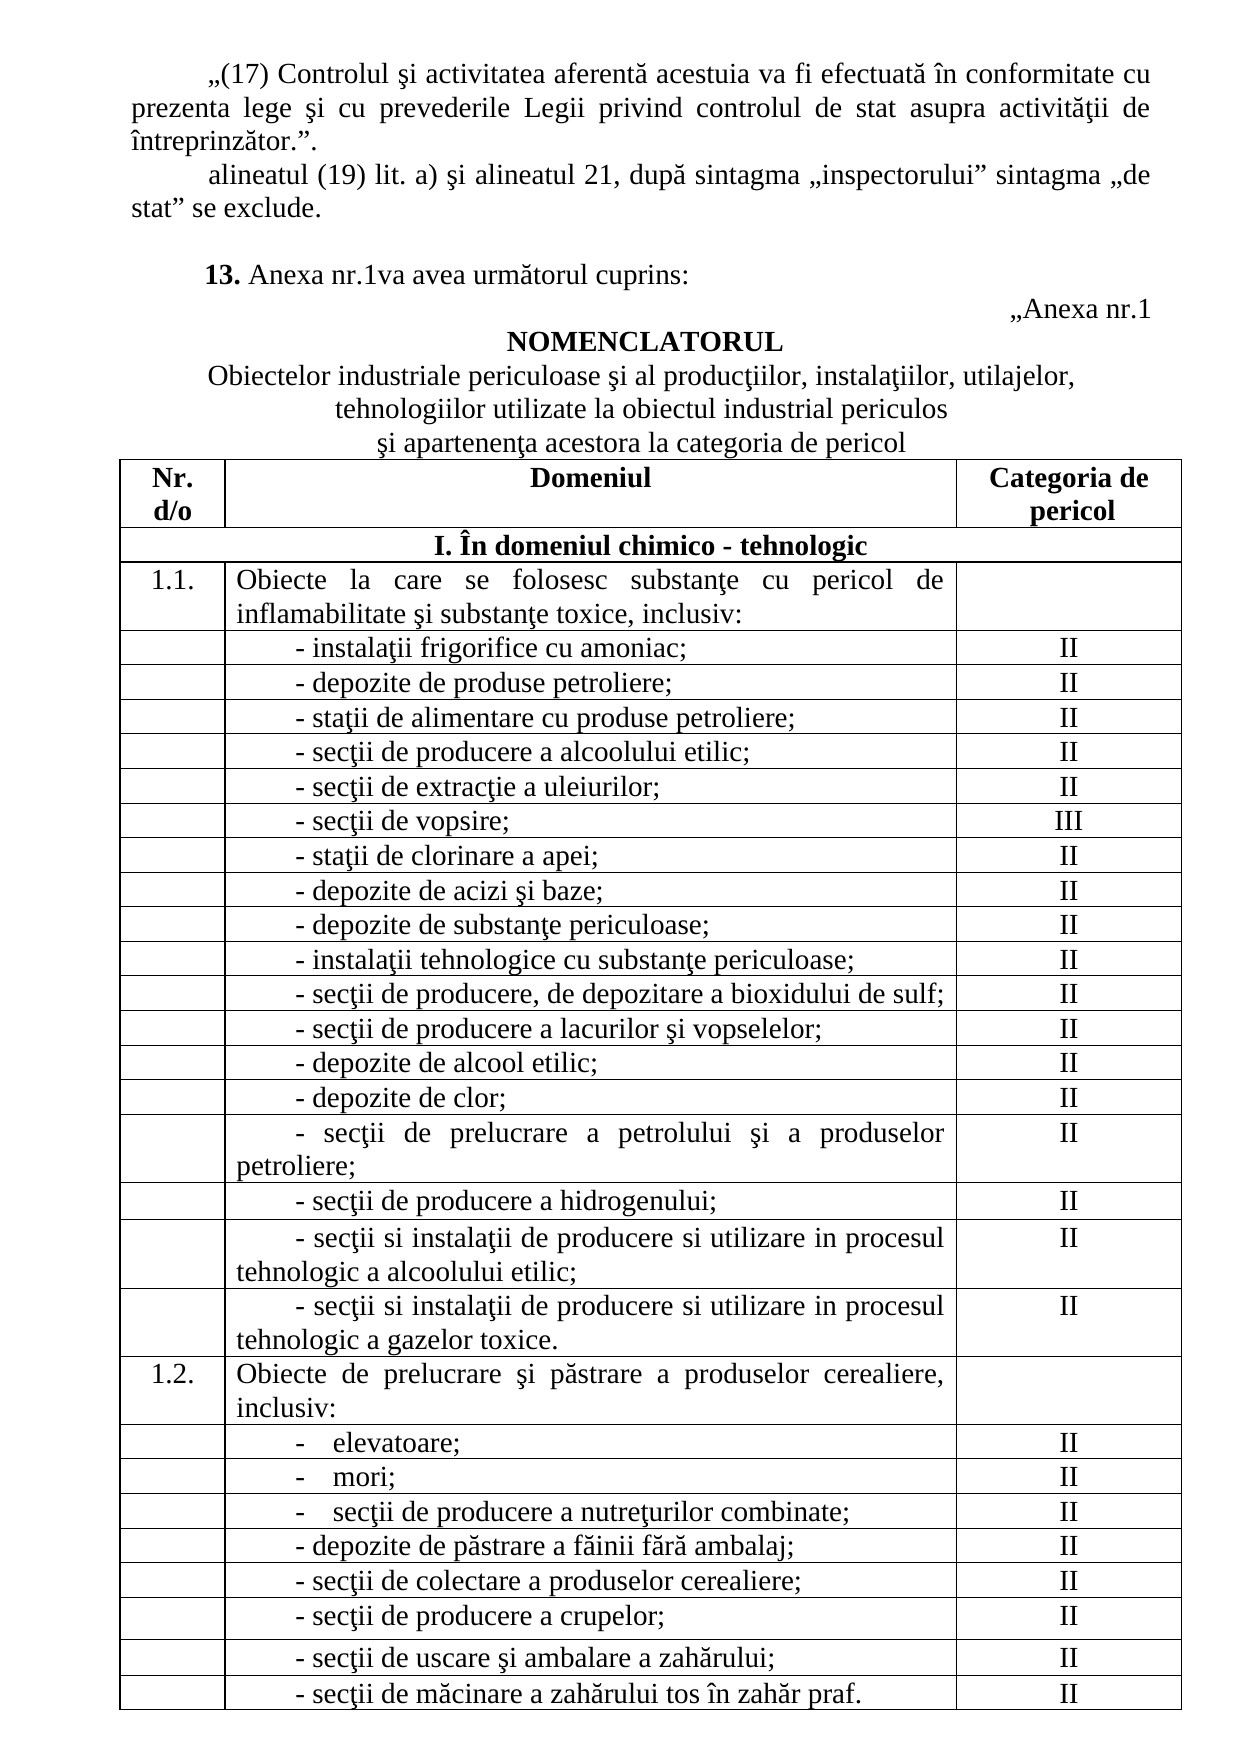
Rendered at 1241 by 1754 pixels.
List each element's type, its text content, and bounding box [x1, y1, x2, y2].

table_cell [121, 734, 224, 768]
table_cell [121, 1494, 224, 1527]
table_header Domeniul [226, 460, 956, 527]
table_cell - instalaţii frigorifice cu amoniac; [226, 631, 956, 664]
table_cell - secţii de măcinare a zahărului tos în zahăr praf. [226, 1676, 956, 1709]
table_cell II [957, 1640, 1181, 1675]
text 13. Anexa nr.1va avea următorul cuprins: [131, 257, 1152, 291]
table_cell - secţii si instalaţii de producere si utilizare in procesul tehnologic a alcoolului etilic; [226, 1220, 956, 1287]
table_cell [121, 665, 224, 699]
table_cell - instalaţii tehnologice cu substanţe periculoase; [226, 942, 956, 975]
table_cell [121, 1080, 224, 1114]
table_cell II [957, 1494, 1181, 1527]
table_cell - secţii de extracţie a uleiurilor; [226, 769, 956, 802]
table_cell - secţii de producere a alcoolului etilic; [226, 734, 956, 768]
table_cell elevatoare; [226, 1425, 956, 1458]
table_cell - depozite de clor; [226, 1080, 956, 1114]
table_cell [121, 1563, 224, 1597]
table_cell [121, 1425, 224, 1458]
table_cell 1.2. [121, 1357, 224, 1424]
text şi apartenenţa acestora la categoria de pericol [131, 425, 1152, 459]
table_cell [121, 1183, 224, 1219]
table_cell [121, 873, 224, 906]
text „(17) Controlul şi activitatea aferentă acestuia va fi efectuată în conformitate cu prezenta lege şi cu prevederile Legii privind controlul de stat asupra activităţii de întreprinzător.”. [131, 56, 1152, 157]
table_cell [121, 769, 224, 802]
table_cell II [957, 838, 1181, 872]
table_cell [121, 838, 224, 872]
table_cell II [957, 1183, 1181, 1219]
table_cell II [957, 1115, 1181, 1182]
text Nomenclatorul [131, 324, 1152, 358]
table_cell [121, 1529, 224, 1562]
table_cell [121, 1289, 224, 1356]
table_cell II [957, 1459, 1181, 1493]
table_cell III [957, 804, 1181, 837]
table_cell [121, 907, 224, 941]
table_cell mori; [226, 1459, 956, 1493]
table_cell II [957, 1080, 1181, 1114]
table_cell I. În domeniul chimico - tehnologic [121, 528, 1181, 561]
table_cell [121, 1459, 224, 1493]
table_cell [121, 976, 224, 1010]
table_cell II [957, 907, 1181, 941]
table_cell [121, 1115, 224, 1182]
table_cell - secţii si instalaţii de producere si utilizare in procesul tehnologic a gazelor toxice. [226, 1289, 956, 1356]
table_cell - depozite de păstrare a făinii fără ambalaj; [226, 1529, 956, 1562]
table_cell [121, 1220, 224, 1287]
table_cell II [957, 1529, 1181, 1562]
table_cell - depozite de produse petroliere; [226, 665, 956, 699]
table_cell - secţii de uscare şi ambalare a zahărului; [226, 1640, 956, 1675]
table_cell - secţii de vopsire; [226, 804, 956, 837]
table_cell [121, 1640, 224, 1675]
table_cell II [957, 1563, 1181, 1597]
table_cell - staţii de alimentare cu produse petroliere; [226, 700, 956, 733]
text alineatul (19) lit. a) şi alineatul 21, după sintagma „inspectorului” sintagma „de stat” se exclude. [131, 157, 1152, 224]
table_cell - depozite de acizi şi baze; [226, 873, 956, 906]
table_cell II [957, 976, 1181, 1010]
table_cell II [957, 873, 1181, 906]
table_cell II [957, 1220, 1181, 1287]
table_cell [957, 1357, 1181, 1424]
table_cell II [957, 734, 1181, 768]
table_cell - depozite de substanţe periculoase; [226, 907, 956, 941]
table_cell [121, 700, 224, 733]
table_cell II [957, 942, 1181, 975]
table_cell [121, 1046, 224, 1079]
table_cell - staţii de clorinare a apei; [226, 838, 956, 872]
table_cell - secţii de producere, de depozitare a bioxidului de sulf; [226, 976, 956, 1010]
table_cell II [957, 1598, 1181, 1639]
text „Anexa nr.1 [131, 291, 1152, 324]
table_cell II [957, 1676, 1181, 1709]
table_cell II [957, 1046, 1181, 1079]
table_cell [121, 1598, 224, 1639]
table_cell [957, 563, 1181, 629]
table_cell II [957, 769, 1181, 802]
table_cell secţii de producere a nutreţurilor combinate; [226, 1494, 956, 1527]
table_header Nr. d/o [121, 460, 224, 527]
table_cell II [957, 665, 1181, 699]
table_cell [121, 804, 224, 837]
table_cell Obiecte la care se folosesc substanţe cu pericol de inflamabilitate şi substanţe toxice, inclusiv: [226, 563, 956, 629]
table_cell II [957, 1011, 1181, 1044]
table_cell Obiecte de prelucrare şi păstrare a produselor cerealiere, inclusiv: [226, 1357, 956, 1424]
table_cell - secţii de producere a crupelor; [226, 1598, 956, 1639]
table_cell [121, 631, 224, 664]
table_cell 1.1. [121, 563, 224, 629]
table_cell - secţii de producere a hidrogenului; [226, 1183, 956, 1219]
table_cell [121, 1676, 224, 1709]
table_cell II [957, 631, 1181, 664]
table_cell - secţii de prelucrare a petrolului şi a produselor petroliere; [226, 1115, 956, 1182]
table_cell [121, 942, 224, 975]
table_cell [121, 1011, 224, 1044]
table_header Categoria de pericol [957, 460, 1181, 527]
table_cell II [957, 1289, 1181, 1356]
table_cell II [957, 1425, 1181, 1458]
table_cell - depozite de alcool etilic; [226, 1046, 956, 1079]
text Obiectelor industriale periculoase şi al producţiilor, instalaţiilor, utilajelor, tehnologiilor utilizate la obiectul industrial periculos [131, 358, 1152, 425]
table_cell - secţii de producere a lacurilor şi vopselelor; [226, 1011, 956, 1044]
table_cell - secţii de colectare a produselor cerealiere; [226, 1563, 956, 1597]
table_cell II [957, 700, 1181, 733]
